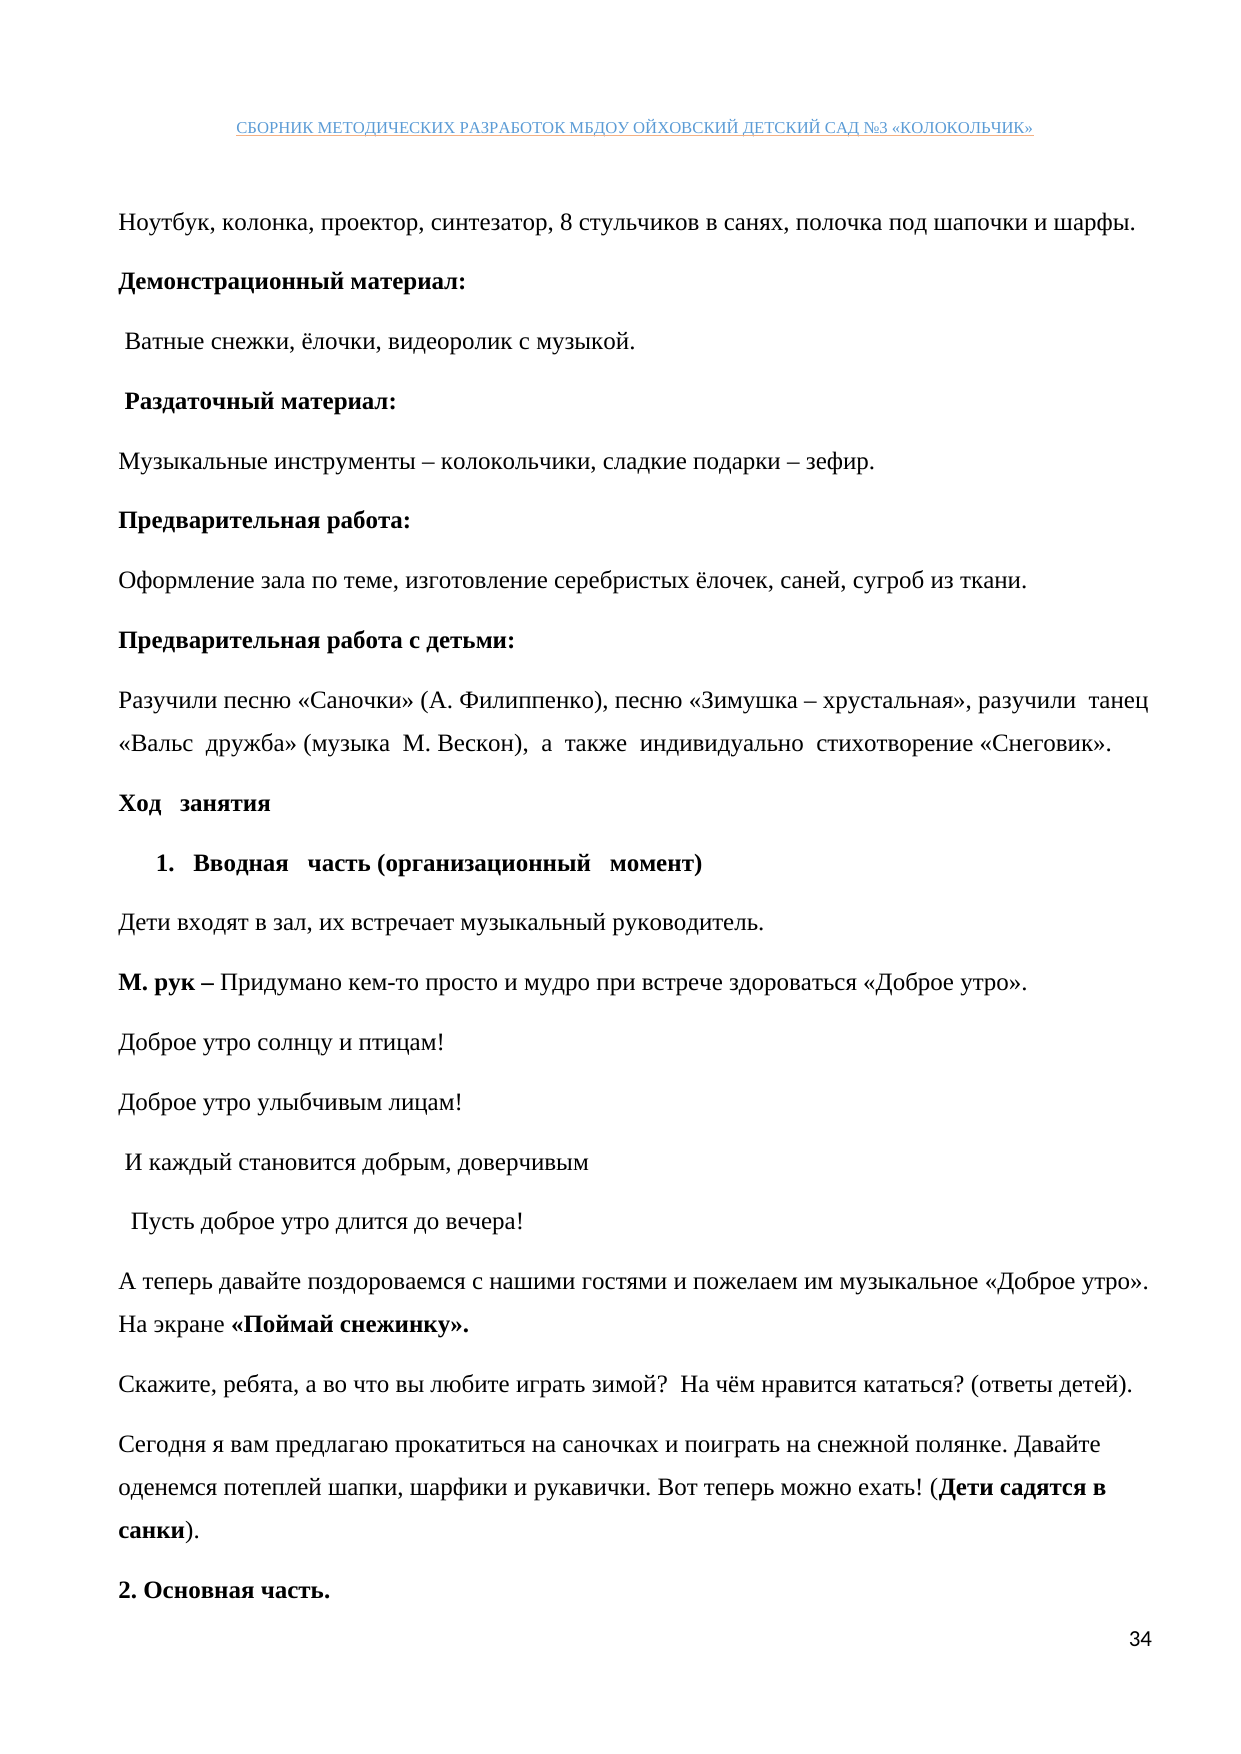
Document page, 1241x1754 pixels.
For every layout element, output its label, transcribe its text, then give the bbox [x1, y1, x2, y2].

text Оформление зала по теме, изготовление серебристых ёлочек, саней, сугроб из ткани. [118, 565, 1152, 594]
text Пусть доброе утро длится до вечера! [118, 1206, 1152, 1235]
text Предварительная работа: [118, 506, 1152, 534]
text И каждый становится добрым, доверчивым [118, 1147, 1152, 1175]
text Ход занятия [118, 788, 1152, 817]
text СБОРНИК МЕТОДИЧЕСКИХ РАЗРАБОТОК МБДОУ ОЙХОВСКИЙ ДЕТСКИЙ САД №3 «КОЛОКОЛЬЧИК» [118, 118, 1152, 137]
text Предварительная работа с детьми: [118, 625, 1152, 654]
text Разучили песню «Саночки» (А. Филиппенко), песню «Зимушка – хрустальная», разучили танец «Вальс дружба» (музыка М. Вескон), а также индивидуально стихотворение «Снеговик». [118, 685, 1152, 757]
text Доброе утро солнцу и птицам! [118, 1027, 1152, 1056]
list Вводная часть (организационный момент) [156, 848, 1152, 876]
text Музыкальные инструменты – колокольчики, сладкие подарки – зефир. [118, 446, 1152, 474]
text 2. Основная часть. [118, 1575, 1152, 1604]
text А теперь давайте поздороваемся с нашими гостями и пожелаем им музыкальное «Доброе утро». На экране «Поймай снежинку». [118, 1266, 1152, 1338]
text Ватные снежки, ёлочки, видеоролик с музыкой. [118, 326, 1152, 355]
text М. рук – Придумано кем-то просто и мудро при встрече здороваться «Доброе утро». [118, 967, 1152, 996]
text Раздаточный материал: [118, 386, 1152, 415]
text Скажите, ребята, а во что вы любите играть зимой? На чём нравится кататься? (ответы детей). [118, 1369, 1152, 1398]
text Сегодня я вам предлагаю прокатиться на саночках и поиграть на снежной полянке. Давайте оденемся потеплей шапки, шарфики и рукавички. Вот теперь можно ехать! (Дети садятся в санки). [118, 1429, 1152, 1544]
text Демонстрационный материал: [118, 266, 1152, 295]
text Доброе утро улыбчивым лицам! [118, 1087, 1152, 1116]
text Ноутбук, колонка, проектор, синтезатор, 8 стульчиков в санях, полочка под шапочки и шарфы. [118, 207, 1152, 235]
text Дети входят в зал, их встречает музыкальный руководитель. [118, 907, 1152, 936]
